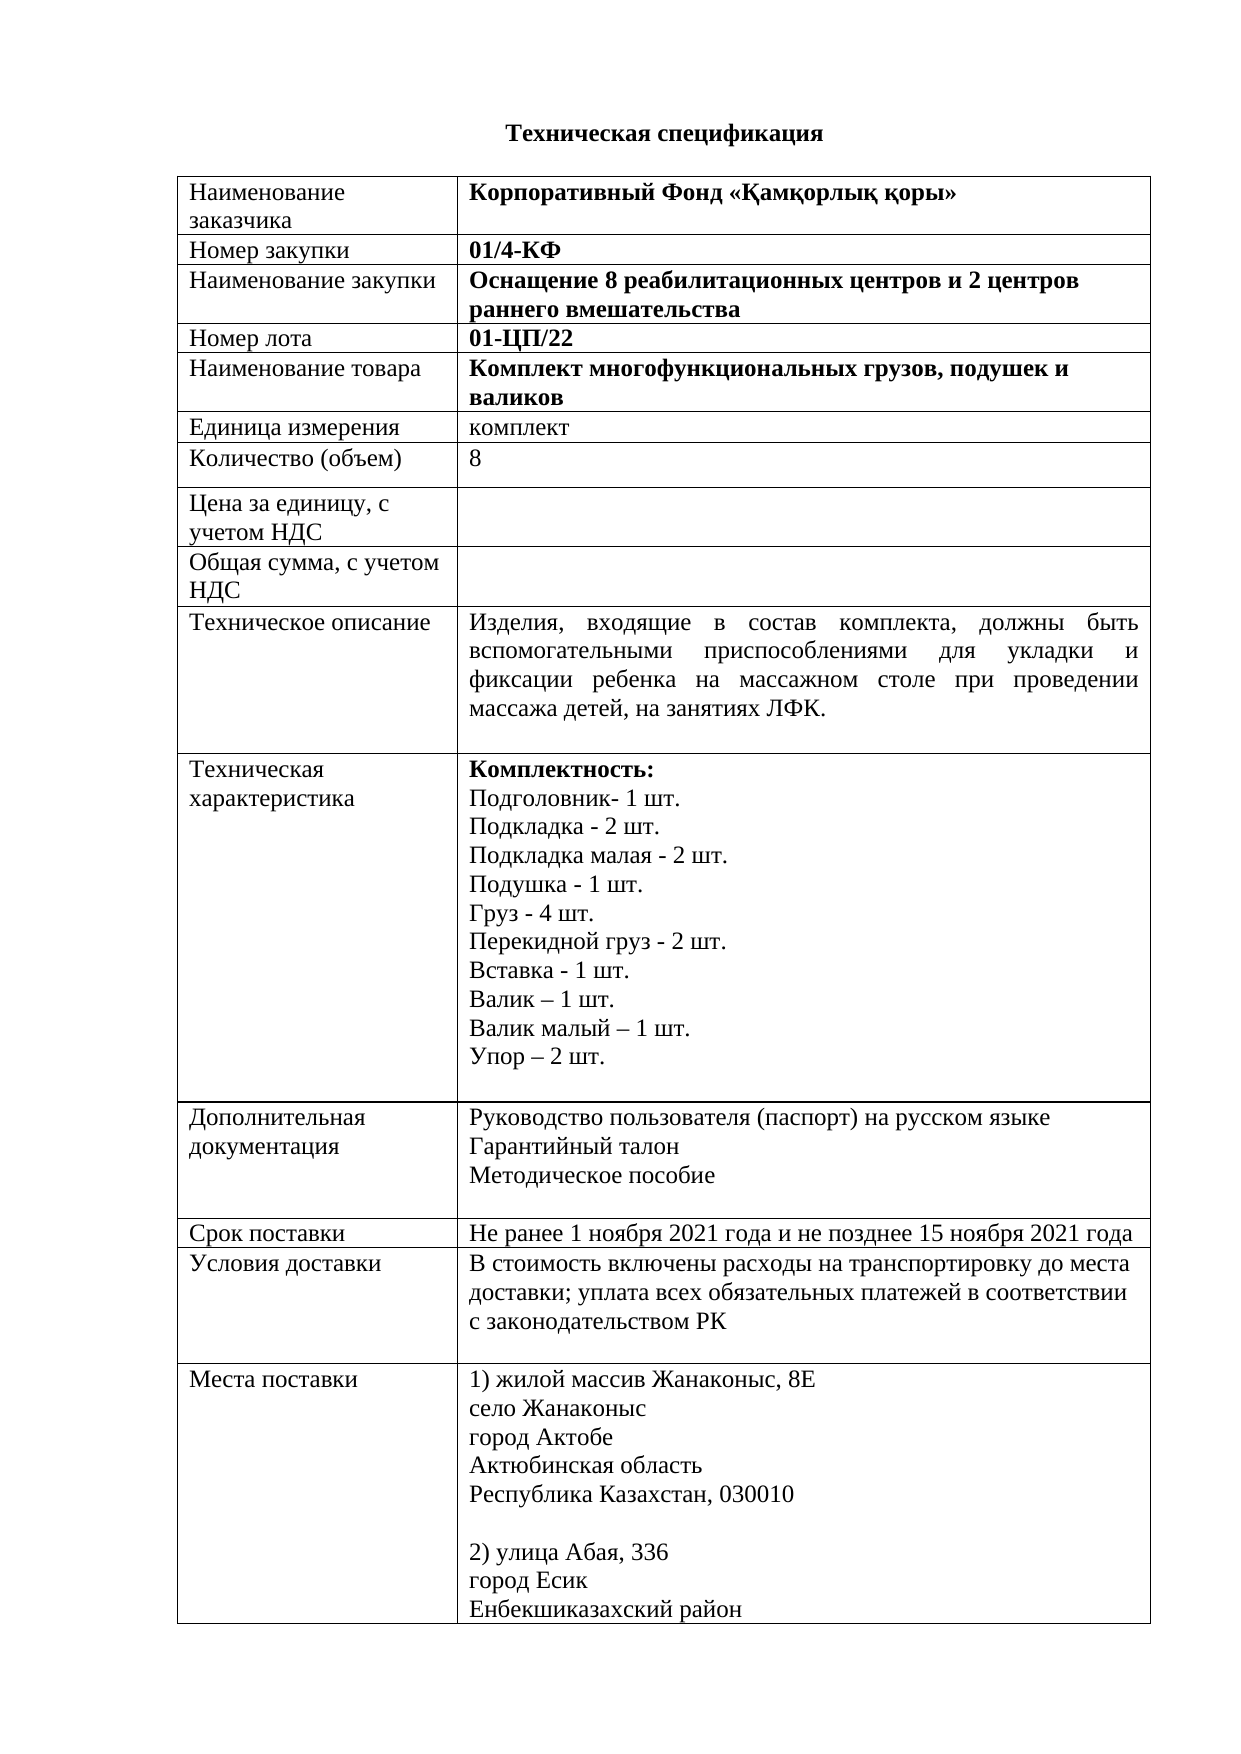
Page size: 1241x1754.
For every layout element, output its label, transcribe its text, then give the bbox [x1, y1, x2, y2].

table_cell Комплектность: Подголовник- 1 шт. Подкладка - 2 шт. Подкладка малая - 2 шт. Подушка - 1 шт. Груз - 4 шт. Перекидной груз - 2 шт. Вставка - 1 шт. Валик – 1 шт. Валик малый – 1 шт. Упор – 2 шт. [458, 754, 1150, 1101]
table_cell [458, 547, 1150, 606]
table_cell Наименование закупки [178, 265, 457, 322]
table_cell Места поставки [178, 1364, 457, 1623]
table_cell Не ранее 1 ноября 2021 года и не позднее 15 ноября 2021 года [458, 1219, 1150, 1247]
table_cell Общая сумма, с учетом НДС [178, 547, 457, 606]
table_cell Срок поставки [178, 1219, 457, 1247]
table_cell Дополнительная документация [178, 1103, 457, 1217]
table_cell Изделия, входящие в состав комплекта, должны быть вспомогательными приспособлениями для укладки и фиксации ребенка на массажном столе при проведении массажа детей, на занятиях ЛФК. [458, 607, 1150, 753]
table_cell Номер лота [178, 324, 457, 352]
table_header Наименование заказчика [178, 177, 457, 234]
text Техническая спецификация [177, 118, 1152, 147]
table_cell комплект [458, 412, 1150, 442]
table_cell 01/4-КФ [458, 235, 1150, 264]
table_cell 01-ЦП/22 [458, 324, 1150, 352]
table_cell Количество (объем) [178, 443, 457, 487]
table_cell 8 [458, 443, 1150, 487]
table_cell Оснащение 8 реабилитационных центров и 2 центров раннего вмешательства [458, 265, 1150, 322]
table_cell Наименование товара [178, 353, 457, 411]
table_cell Техническая характеристика [178, 754, 457, 1101]
table_cell Руководство пользователя (паспорт) на русском языке Гарантийный талон Методическое пособие [458, 1103, 1150, 1217]
table_cell Номер закупки [178, 235, 457, 264]
table_cell В стоимость включены расходы на транспортировку до места доставки; уплата всех обязательных платежей в соответствии с законодательством РК [458, 1248, 1150, 1363]
table_header Корпоративный Фонд «Қамқорлық қоры» [458, 177, 1150, 234]
table_cell Условия доставки [178, 1248, 457, 1363]
table_cell Цена за единицу, с учетом НДС [178, 488, 457, 546]
table_cell Комплект многофункциональных грузов, подушек и валиков [458, 353, 1150, 411]
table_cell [458, 1364, 1150, 1623]
table_cell [458, 488, 1150, 546]
table_cell Единица измерения [178, 412, 457, 442]
table_cell Техническое описание [178, 607, 457, 753]
